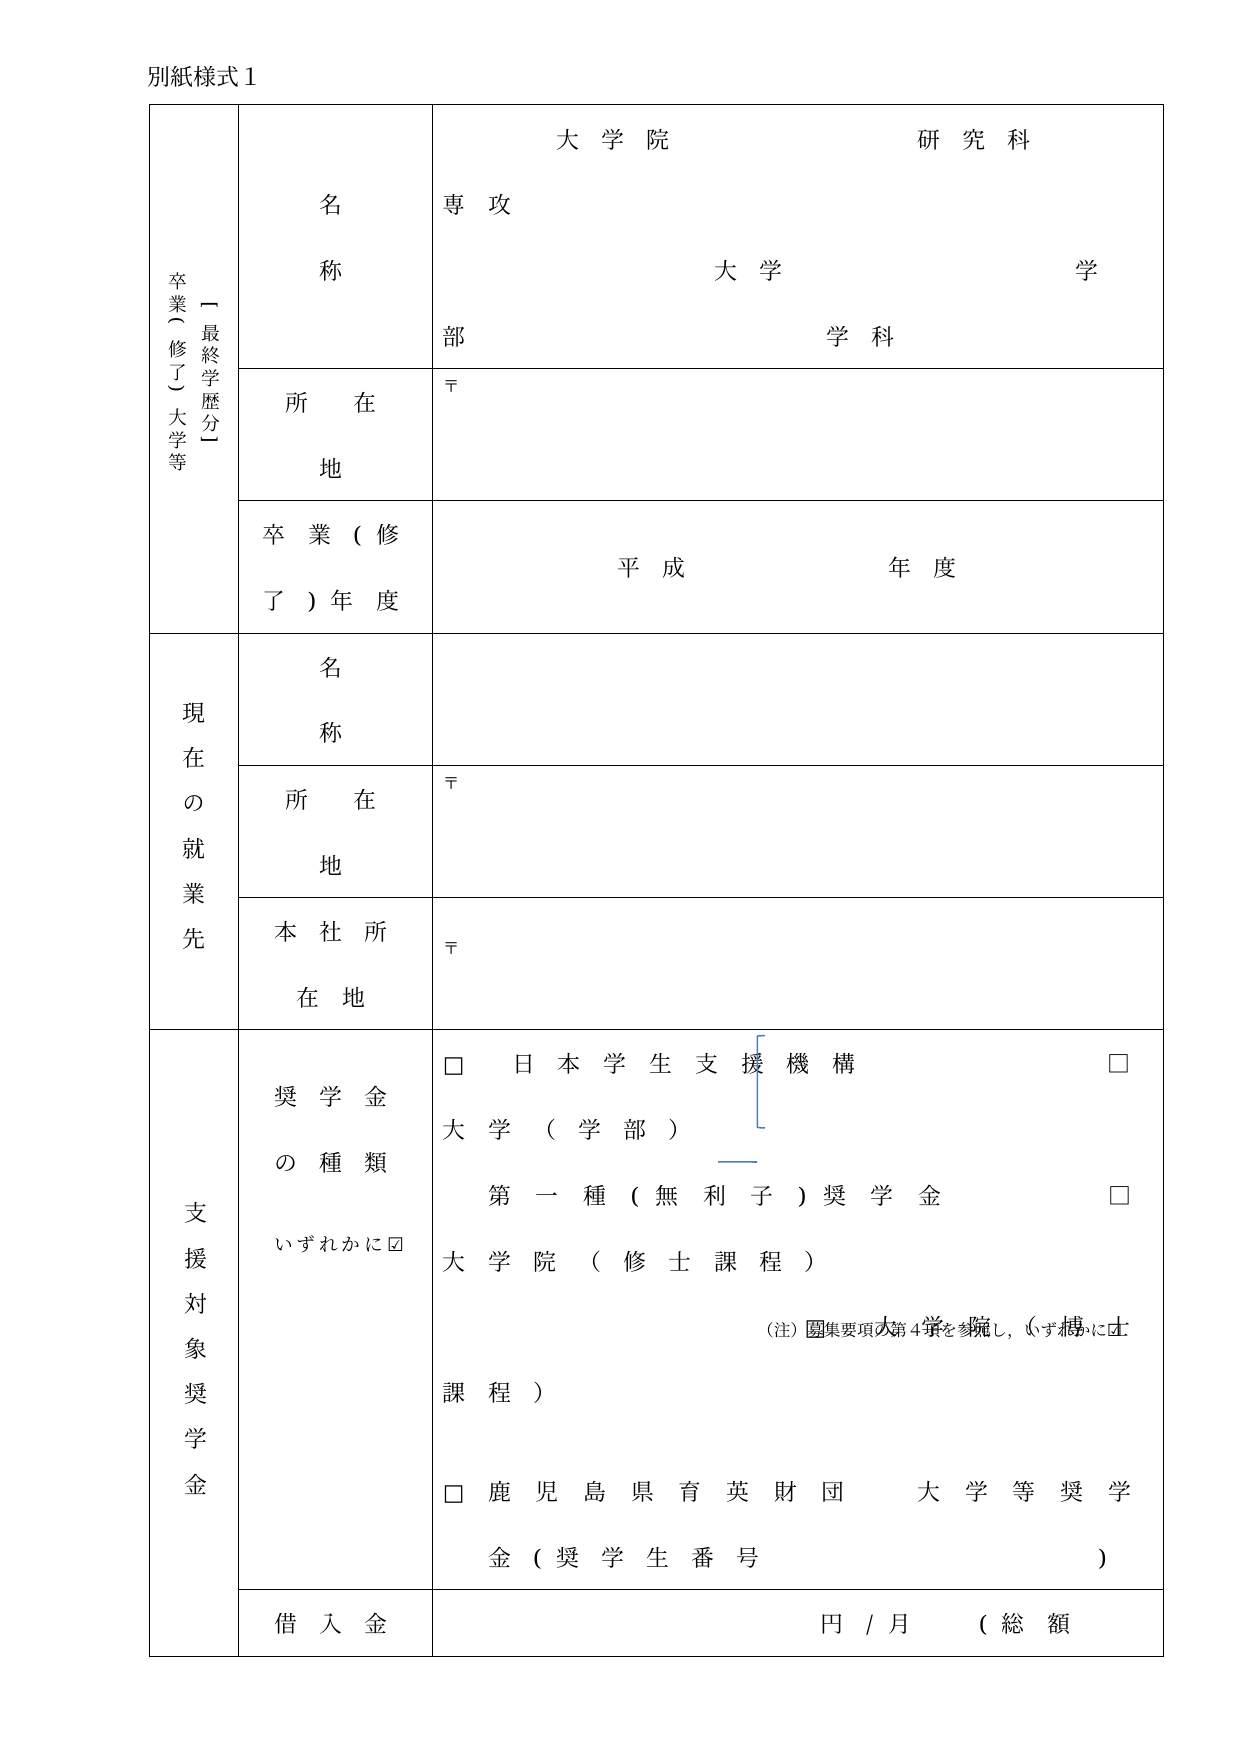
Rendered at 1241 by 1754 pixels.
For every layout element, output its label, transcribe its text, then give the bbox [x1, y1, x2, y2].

table_cell 卒業(修了)年度 [239, 501, 432, 632]
table_cell 〒 [433, 898, 1163, 1029]
table_cell 現在の就業先 [150, 634, 238, 1029]
table_cell 〒 [433, 369, 1163, 500]
table_cell 名 称 [239, 634, 432, 765]
table_cell [433, 634, 1163, 765]
table_cell 鹿児島県育英財団 大学等奨学金(奨学生番号 ) [433, 1457, 1163, 1589]
table_cell 借入金額 [239, 1590, 432, 1656]
table_cell 〒 [433, 766, 1163, 897]
table_cell 奨学金の種類 いずれかに☑ [239, 1030, 432, 1589]
table_cell 円/月 (総額 円) [433, 1590, 1163, 1656]
table_cell 所 在 地 [239, 766, 432, 897]
table_cell □ 日本学生支援機構 □ 大学（学部） 第一種(無利子)奨学金 □ 大学院（修士課程） □ 大学院（博士課程） [433, 1030, 1163, 1457]
table_cell 名 称 [239, 105, 432, 368]
table_cell 平成 年度 [433, 501, 1163, 632]
table_cell 本社所在地 [239, 898, 432, 1029]
table_cell 支援対象奨学金 [150, 1030, 238, 1656]
table_cell 所 在 地 [239, 369, 432, 500]
table_cell 大学院 研究科 専攻 大学 学部 学科 [433, 105, 1163, 368]
table_cell [最終学歴分] 卒業(修了)大学等 [150, 105, 238, 632]
